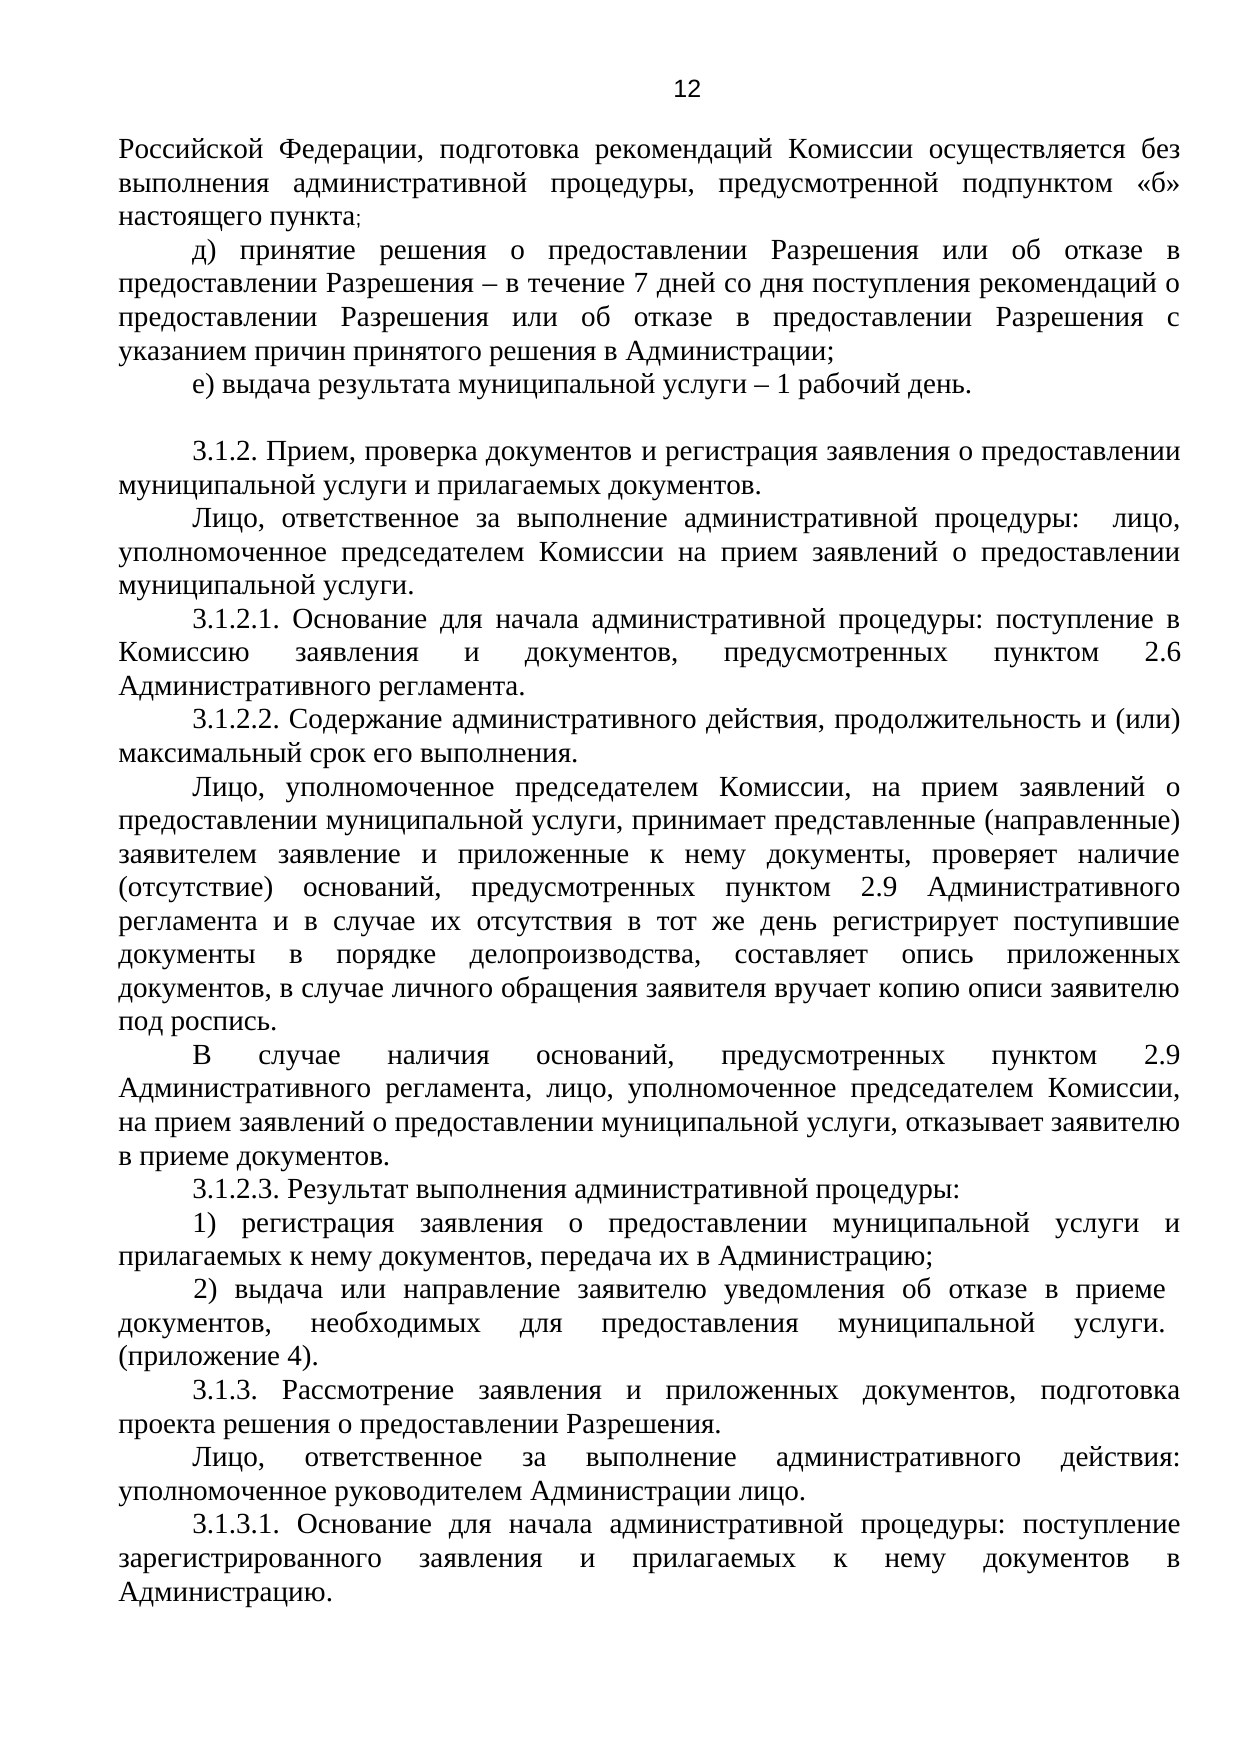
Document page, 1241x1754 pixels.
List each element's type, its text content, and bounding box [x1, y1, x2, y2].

text Лицо, ответственное за выполнение административной процедуры: лицо, уполномоченное председателем Комиссии на прием заявлений о предоставлении муниципальной услуги. [118, 500, 1181, 601]
text 2) выдача или направление заявителю уведомления об отказе в приеме документов, необходимых для предоставления муниципальной услуги. (приложение 4). [118, 1272, 1167, 1372]
text 3.1.3. Рассмотрение заявления и приложенных документов, подготовка проекта решения о предоставлении Разрешения. [118, 1372, 1181, 1439]
text 3.1.2.1. Основание для начала административной процедуры: поступление в Комиссию заявления и документов, предусмотренных пунктом 2.6 Административного регламента. [118, 601, 1181, 702]
text В случае наличия оснований, предусмотренных пунктом 2.9 Административного регламента, лицо, уполномоченное председателем Комиссии, на прием заявлений о предоставлении муниципальной услуги, отказывает заявителю в приеме документов. [118, 1037, 1181, 1171]
text д) принятие решения о предоставлении Разрешения или об отказе в предоставлении Разрешения – в течение 7 дней со дня поступления рекомендаций о предоставлении Разрешения или об отказе в предоставлении Разрешения с указанием причин принятого решения в Администрации; [118, 232, 1181, 366]
text 3.1.2.3. Результат выполнения административной процедуры: [118, 1171, 1181, 1205]
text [118, 131, 1181, 232]
text 3.1.2. Прием, проверка документов и регистрация заявления о предоставлении муниципальной услуги и прилагаемых документов. [118, 433, 1181, 500]
text Лицо, уполномоченное председателем Комиссии, на прием заявлений о предоставлении муниципальной услуги, принимает представленные (направленные) заявителем заявление и приложенные к нему документы, проверяет наличие (отсутствие) оснований, предусмотренных пунктом 2.9 Административного регламента и в случае их отсутствия в тот же день регистрирует поступившие документы в порядке делопроизводства, составляет опись приложенных документов, в случае личного обращения заявителя вручает копию описи заявителю под роспись. [118, 769, 1181, 1037]
text 3.1.2.2. Содержание административного действия, продолжительность и (или) максимальный срок его выполнения. [118, 702, 1181, 769]
text 3.1.3.1. Основание для начала административной процедуры: поступление зарегистрированного заявления и прилагаемых к нему документов в Администрацию. [118, 1507, 1181, 1607]
text е) выдача результата муниципальной услуги – 1 рабочий день. [118, 366, 1181, 400]
text Лицо, ответственное за выполнение административного действия: уполномоченное руководителем Администрации лицо. [118, 1439, 1181, 1507]
text 1) регистрация заявления о предоставлении муниципальной услуги и прилагаемых к нему документов, передача их в Администрацию; [118, 1205, 1181, 1272]
